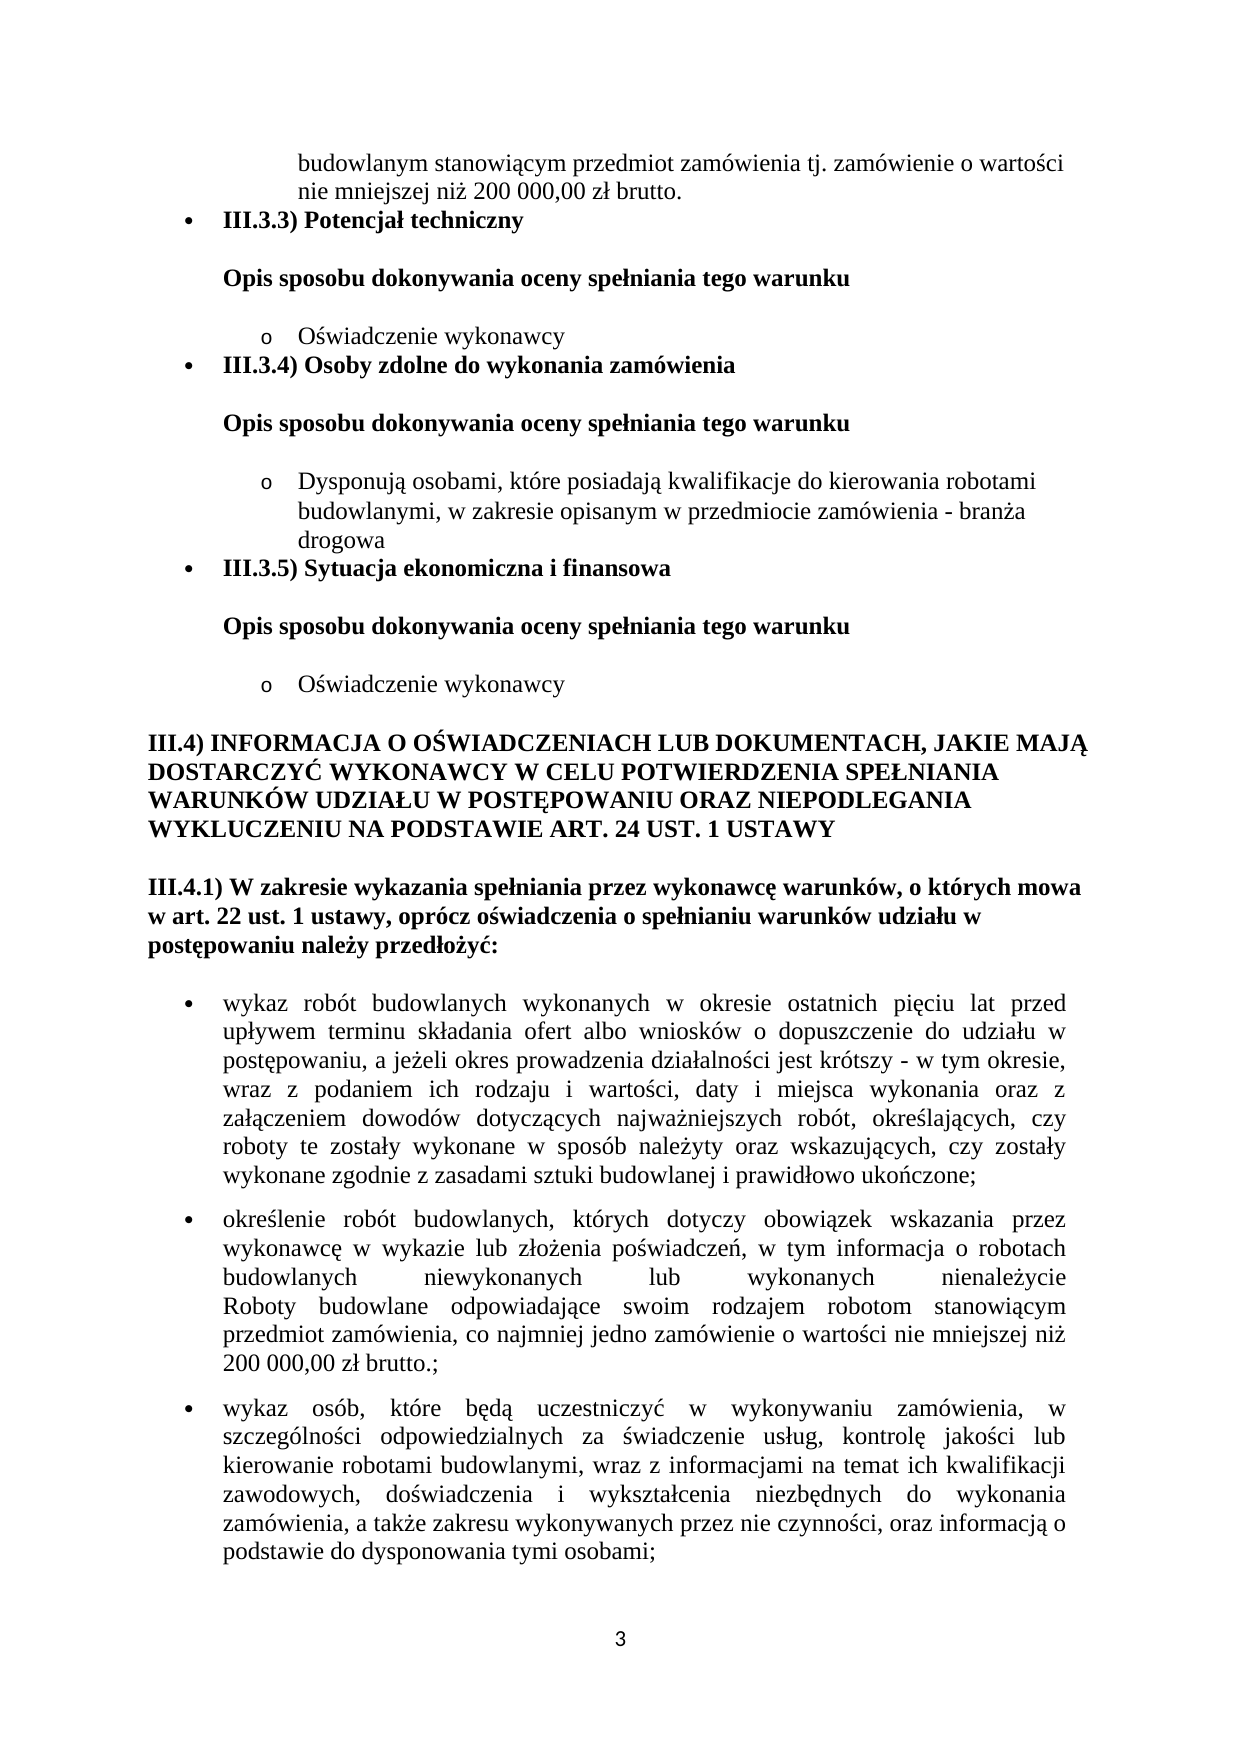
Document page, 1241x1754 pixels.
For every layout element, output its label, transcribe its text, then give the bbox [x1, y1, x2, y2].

list III.3.4) Osoby zdolne do wykonania zamówienia [185, 351, 1093, 379]
list Dysponują osobami, które posiadają kwalifikacje do kierowania robotami budowlanymi, w zakresie opisanym w przedmiocie zamówienia - branża drogowa [260, 466, 1093, 553]
list określenie robót budowlanych, których dotyczy obowiązek wskazania przez wykonawcę w wykazie lub złożenia poświadczeń, w tym informacja o robotach budowlanych niewykonanych lub wykonanych nienależycie Roboty budowlane odpowiadające swoim rodzajem robotom stanowiącym przedmiot zamówienia, co najmniej jedno zamówienie o wartości nie mniejszej niż 200 000,00 zł brutto.; [185, 1204, 1067, 1377]
text III.4) INFORMACJA O OŚWIADCZENIACH LUB DOKUMENTACH, JAKIE MAJĄ DOSTARCZYĆ WYKONAWCY W CELU POTWIERDZENIA SPEŁNIANIA WARUNKÓW UDZIAŁU W POSTĘPOWANIU ORAZ NIEPODLEGANIA WYKLUCZENIU NA PODSTAWIE ART. 24 UST. 1 USTAWY [148, 728, 1093, 843]
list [260, 148, 1093, 205]
list III.3.3) Potencjał techniczny [185, 205, 1093, 234]
text Opis sposobu dokonywania oceny spełniania tego warunku [223, 611, 1093, 640]
text Opis sposobu dokonywania oceny spełniania tego warunku [223, 408, 1093, 437]
list III.3.5) Sytuacja ekonomiczna i finansowa [185, 553, 1093, 582]
text Opis sposobu dokonywania oceny spełniania tego warunku [223, 263, 1093, 292]
list wykaz robót budowlanych wykonanych w okresie ostatnich pięciu lat przed upływem terminu składania ofert albo wniosków o dopuszczenie do udziału w postępowaniu, a jeżeli okres prowadzenia działalności jest krótszy - w tym okresie, wraz z podaniem ich rodzaju i wartości, daty i miejsca wykonania oraz z załączeniem dowodów dotyczących najważniejszych robót, określających, czy roboty te zostały wykonane w sposób należyty oraz wskazujących, czy zostały wykonane zgodnie z zasadami sztuki budowlanej i prawidłowo ukończone; [185, 988, 1067, 1189]
text III.4.1) W zakresie wykazania spełniania przez wykonawcę warunków, o których mowa w art. 22 ust. 1 ustawy, oprócz oświadczenia o spełnianiu warunków udziału w postępowaniu należy przedłożyć: [148, 872, 1093, 958]
list Oświadczenie wykonawcy [260, 321, 1093, 351]
list Oświadczenie wykonawcy [260, 669, 1093, 699]
list wykaz osób, które będą uczestniczyć w wykonywaniu zamówienia, w szczególności odpowiedzialnych za świadczenie usług, kontrolę jakości lub kierowanie robotami budowlanymi, wraz z informacjami na temat ich kwalifikacji zawodowych, doświadczenia i wykształcenia niezbędnych do wykonania zamówienia, a także zakresu wykonywanych przez nie czynności, oraz informacją o podstawie do dysponowania tymi osobami; [185, 1393, 1067, 1565]
